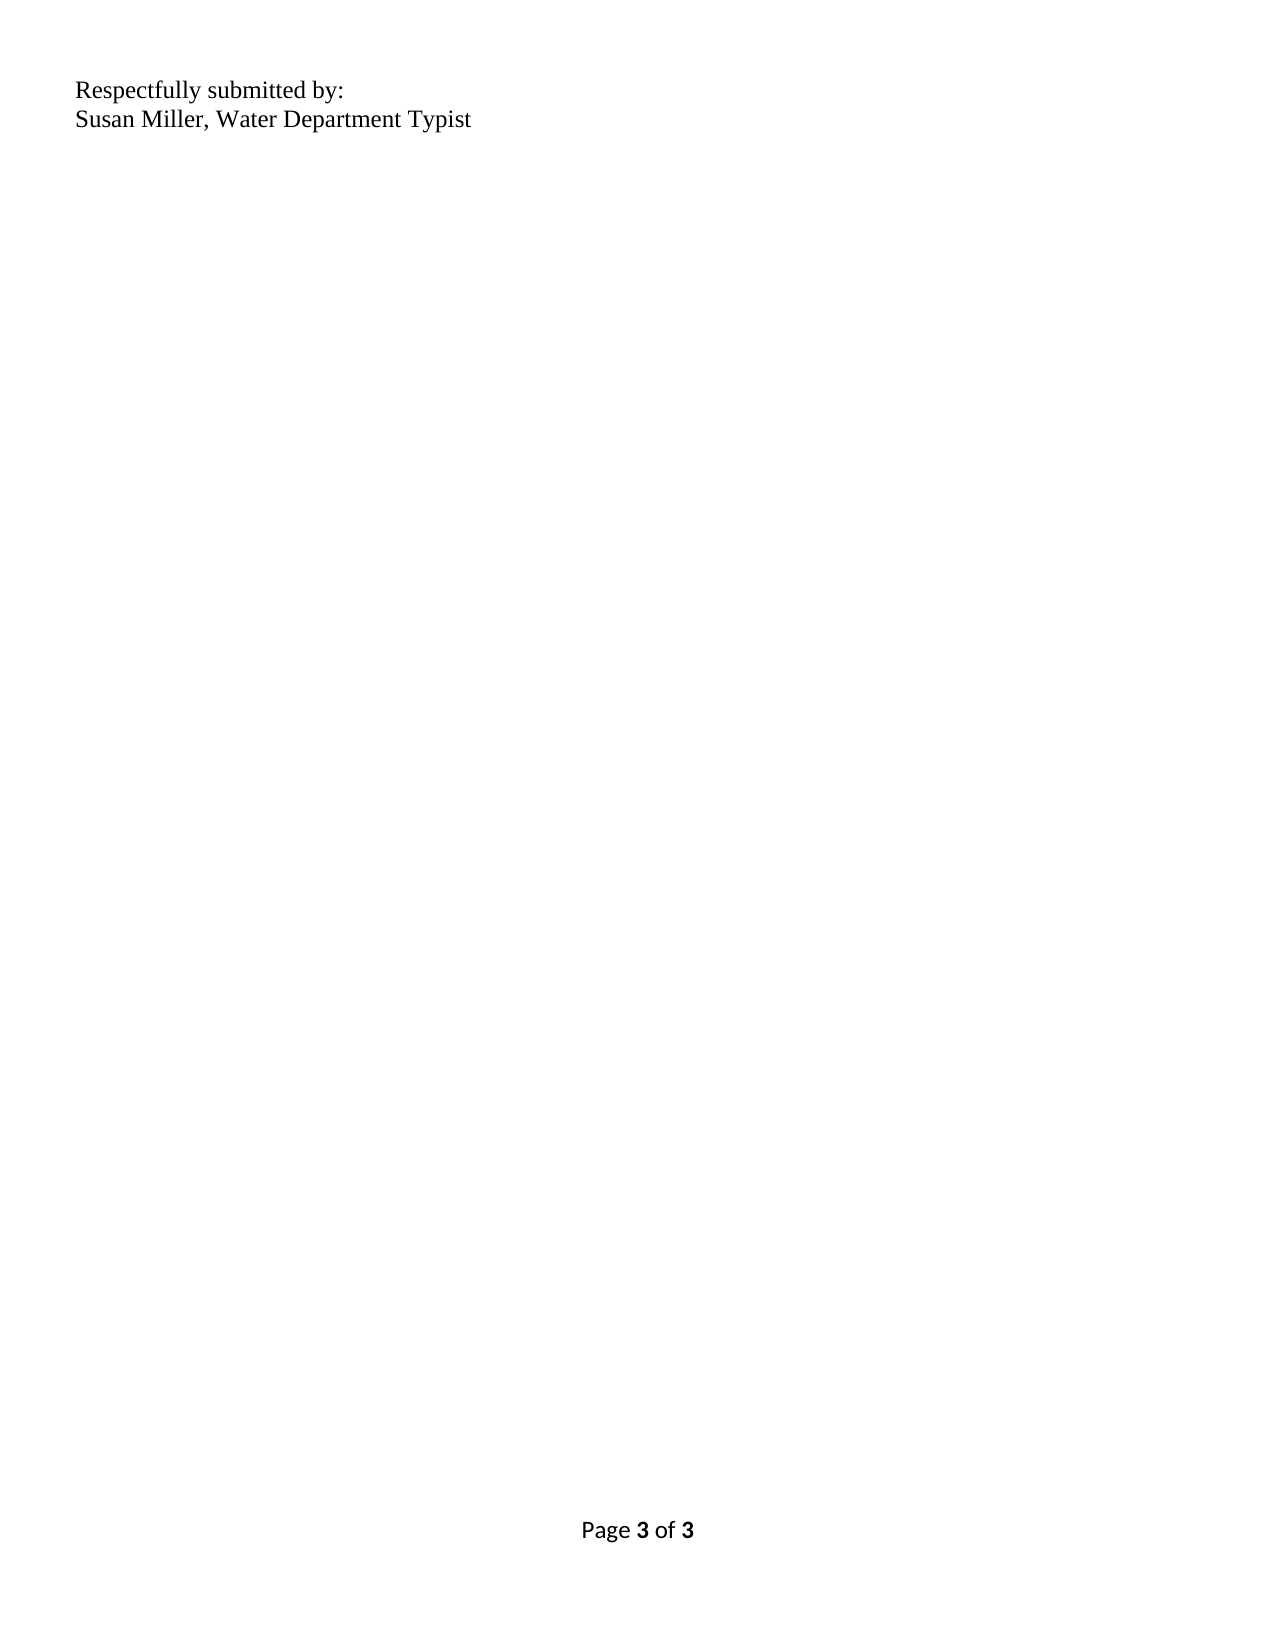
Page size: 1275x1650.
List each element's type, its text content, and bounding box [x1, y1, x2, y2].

text Respectfully submitted by: [75, 75, 1200, 104]
text Susan Miller, Water Department Typist [75, 104, 1200, 132]
